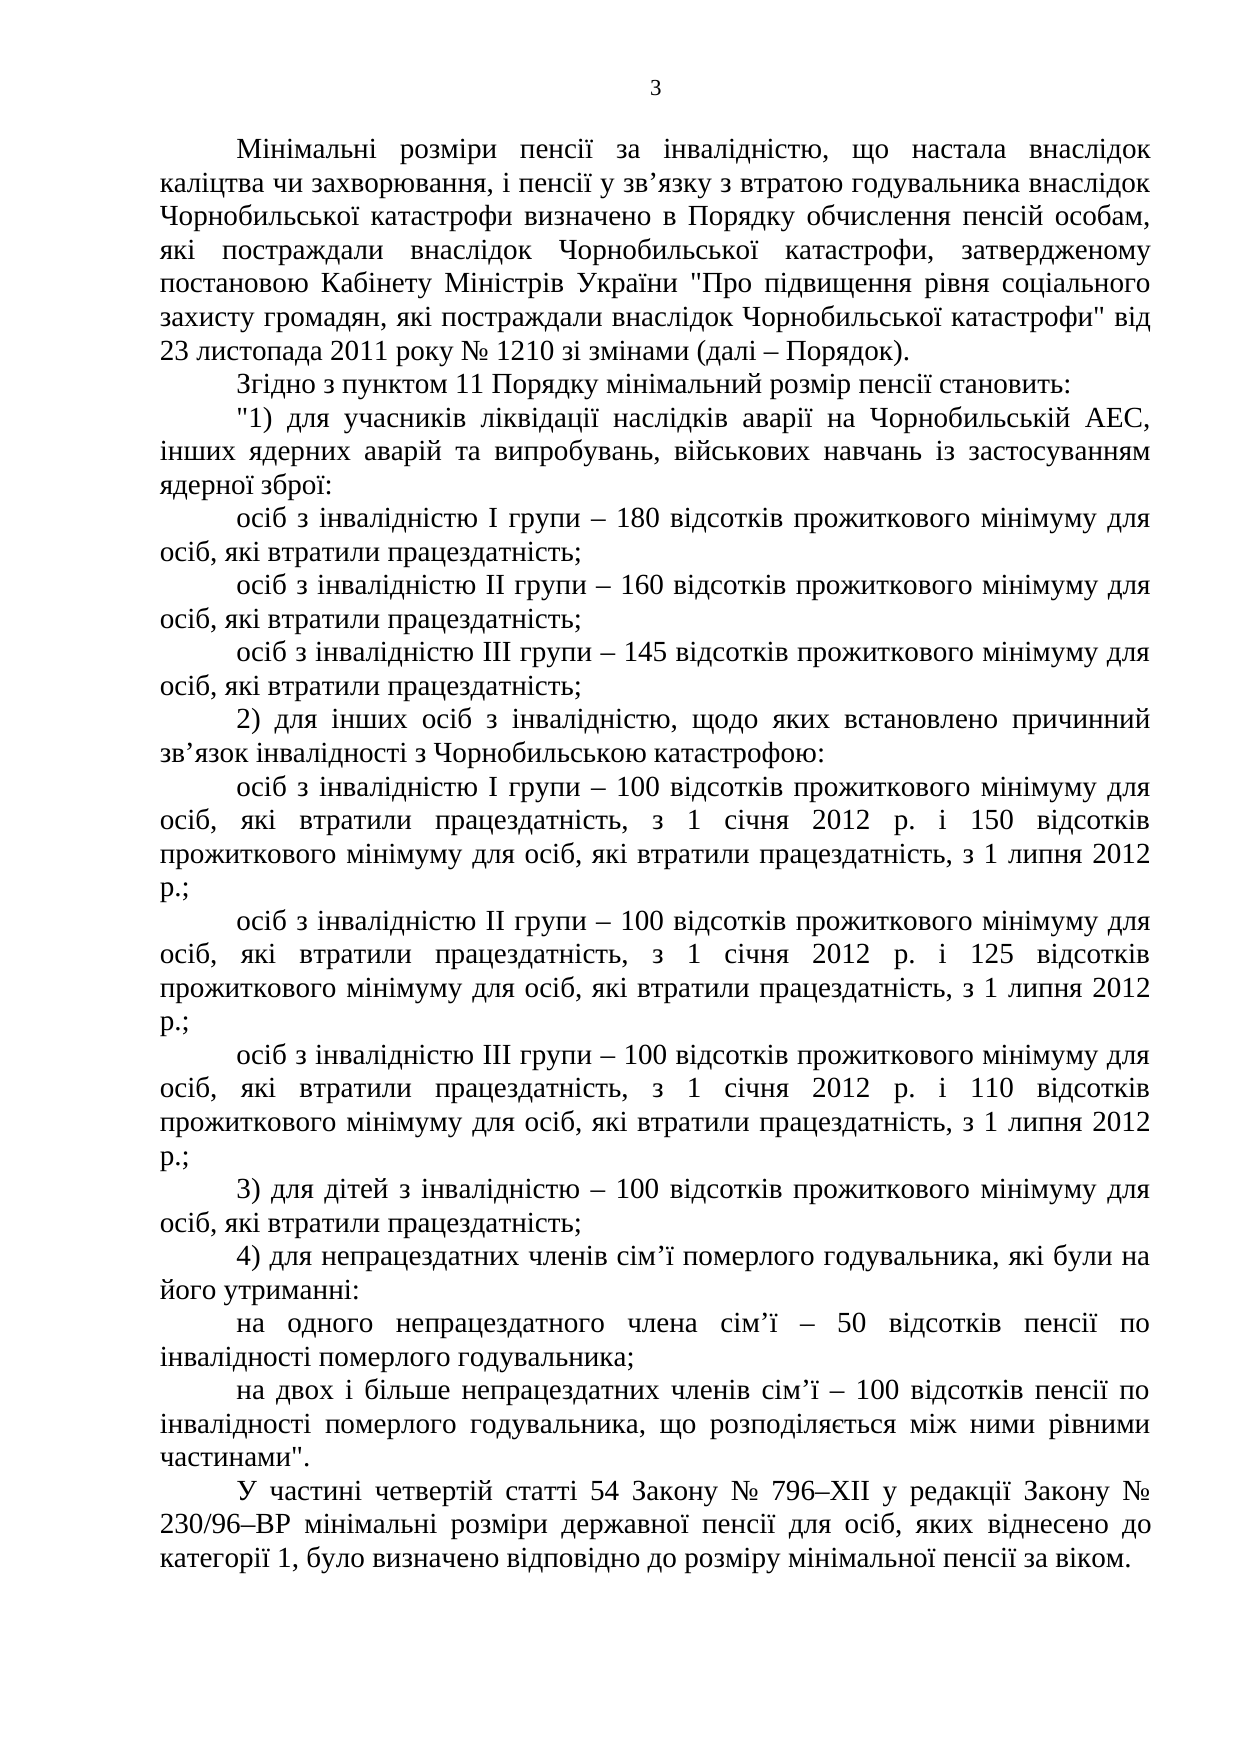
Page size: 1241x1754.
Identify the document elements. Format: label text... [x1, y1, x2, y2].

text осіб з інвалідністю I групи – 180 відсотків прожиткового мінімуму для осіб, які втратили працездатність; [159, 500, 1152, 567]
text Мінімальні розміри пенсії за інвалідністю, що настала внаслідок каліцтва чи захворювання, і пенсії у зв’язку з втратою годувальника внаслідок Чорнобильської катастрофи визначено в Порядку обчислення пенсій особам, які постраждали внаслідок Чорнобильської катастрофи, затвердженому постановою Кабінету Міністрів України "Про підвищення рівня соціального захисту громадян, які постраждали внаслідок Чорнобильської катастрофи" від 23 листопада 2011 року № 1210 зі змінами (далі – Порядок). [159, 131, 1152, 366]
text на одного непрацездатного члена сім’ї – 50 відсотків пенсії по інвалідності померлого годувальника; [159, 1305, 1152, 1372]
text 4) для непрацездатних членів сім’ї померлого годувальника, які були на його утриманні: [159, 1238, 1152, 1305]
text 2) для інших осіб з інвалідністю, щодо яких встановлено причинний зв’язок інвалідності з Чорнобильською катастрофою: [159, 702, 1152, 769]
text на двох і більше непрацездатних членів сім’ї – 100 відсотків пенсії по інвалідності померлого годувальника, що розподіляється між ними рівними частинами". [159, 1372, 1152, 1473]
text Згідно з пунктом 11 Порядку мінімальний розмір пенсії становить: [159, 366, 1152, 400]
text осіб з інвалідністю I групи – 100 відсотків прожиткового мінімуму для осіб, які втратили працездатність, з 1 січня 2012 р. і 150 відсотків прожиткового мінімуму для осіб, які втратили працездатність, з 1 липня 2012 р.; [159, 769, 1152, 903]
text 3) для дітей з інвалідністю – 100 відсотків прожиткового мінімуму для осіб, які втратили працездатність; [159, 1171, 1152, 1238]
text осіб з інвалідністю II групи – 100 відсотків прожиткового мінімуму для осіб, які втратили працездатність, з 1 січня 2012 р. і 125 відсотків прожиткового мінімуму для осіб, які втратили працездатність, з 1 липня 2012 р.; [159, 903, 1152, 1037]
text осіб з інвалідністю II групи – 160 відсотків прожиткового мінімуму для осіб, які втратили працездатність; [159, 567, 1152, 634]
text осіб з інвалідністю III групи – 100 відсотків прожиткового мінімуму для осіб, які втратили працездатність, з 1 січня 2012 р. і 110 відсотків прожиткового мінімуму для осіб, які втратили працездатність, з 1 липня 2012 р.; [159, 1037, 1152, 1171]
text У частині четвертій статті 54 Закону № 796–XII у редакції Закону № 230/96–ВР мінімальні розміри державної пенсії для осіб, яких віднесено до категорії 1, було визначено відповідно до розміру мінімальної пенсії за віком. [159, 1473, 1152, 1574]
text "1) для учасників ліквідації наслідків аварії на Чорнобильській АЕС, інших ядерних аварій та випробувань, військових навчань із застосуванням ядерної зброї: [159, 400, 1152, 500]
text осіб з інвалідністю III групи – 145 відсотків прожиткового мінімуму для осіб, які втратили працездатність; [159, 634, 1152, 702]
